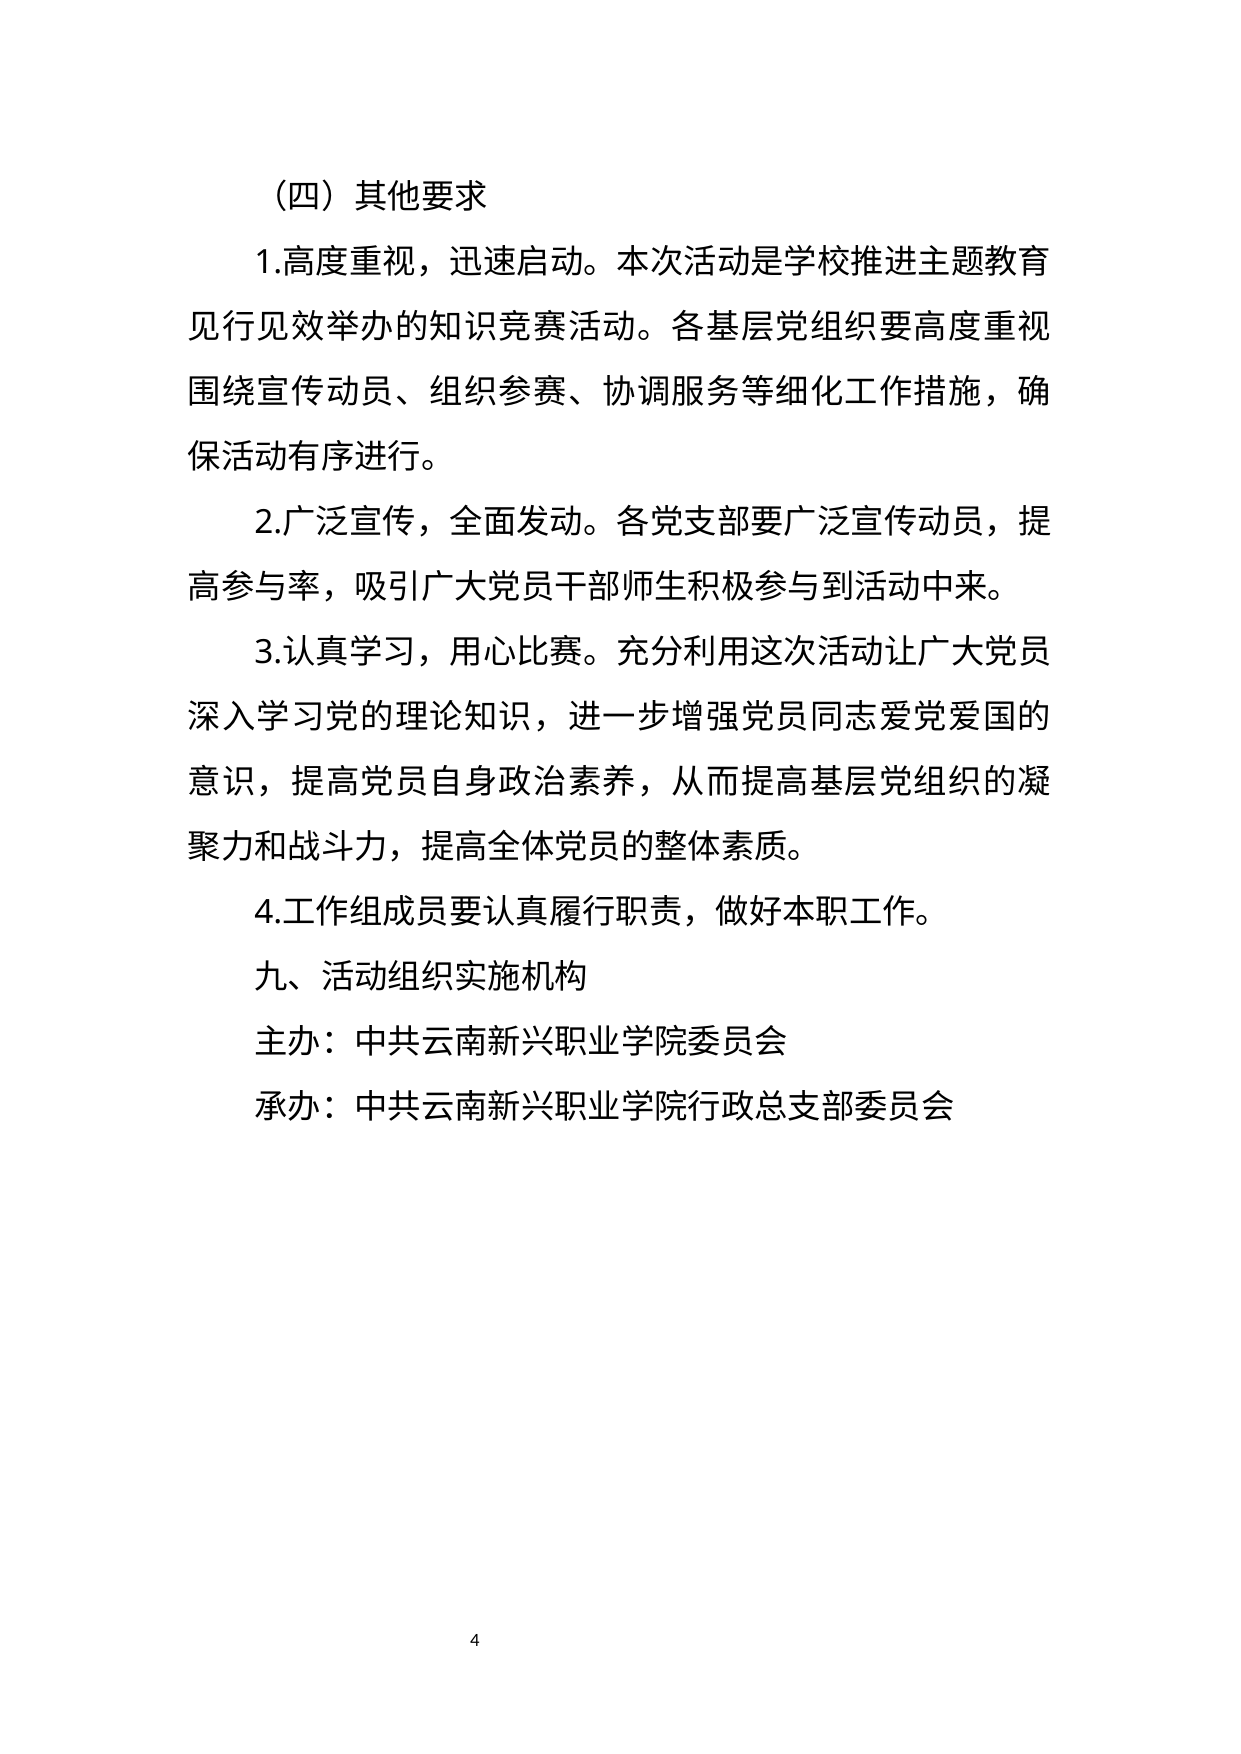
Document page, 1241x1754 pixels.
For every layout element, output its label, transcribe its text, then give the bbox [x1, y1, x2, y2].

text 2.广泛宣传，全面发动。各党支部要广泛宣传动员，提高参与率，吸引广大党员干部师生积极参与到活动中来。 [187, 487, 1053, 617]
text 主办：中共云南新兴职业学院委员会 [187, 1007, 1053, 1072]
text 1.高度重视，迅速启动。本次活动是学校推进主题教育见行见效举办的知识竞赛活动。各基层党组织要高度重视，围绕宣传动员、组织参赛、协调服务等细化工作措施，确保活动有序进行。 [187, 227, 1053, 487]
text 九、活动组织实施机构 [187, 942, 1053, 1007]
text （四）其他要求 [187, 162, 1053, 227]
text 3.认真学习，用心比赛。充分利用这次活动让广大党员深入学习党的理论知识，进一步增强党员同志爱党爱国的意识，提高党员自身政治素养，从而提高基层党组织的凝聚力和战斗力，提高全体党员的整体素质。 [187, 617, 1053, 877]
text 承办：中共云南新兴职业学院行政总支部委员会 [187, 1072, 1053, 1137]
text 4.工作组成员要认真履行职责，做好本职工作。 [187, 877, 1053, 942]
